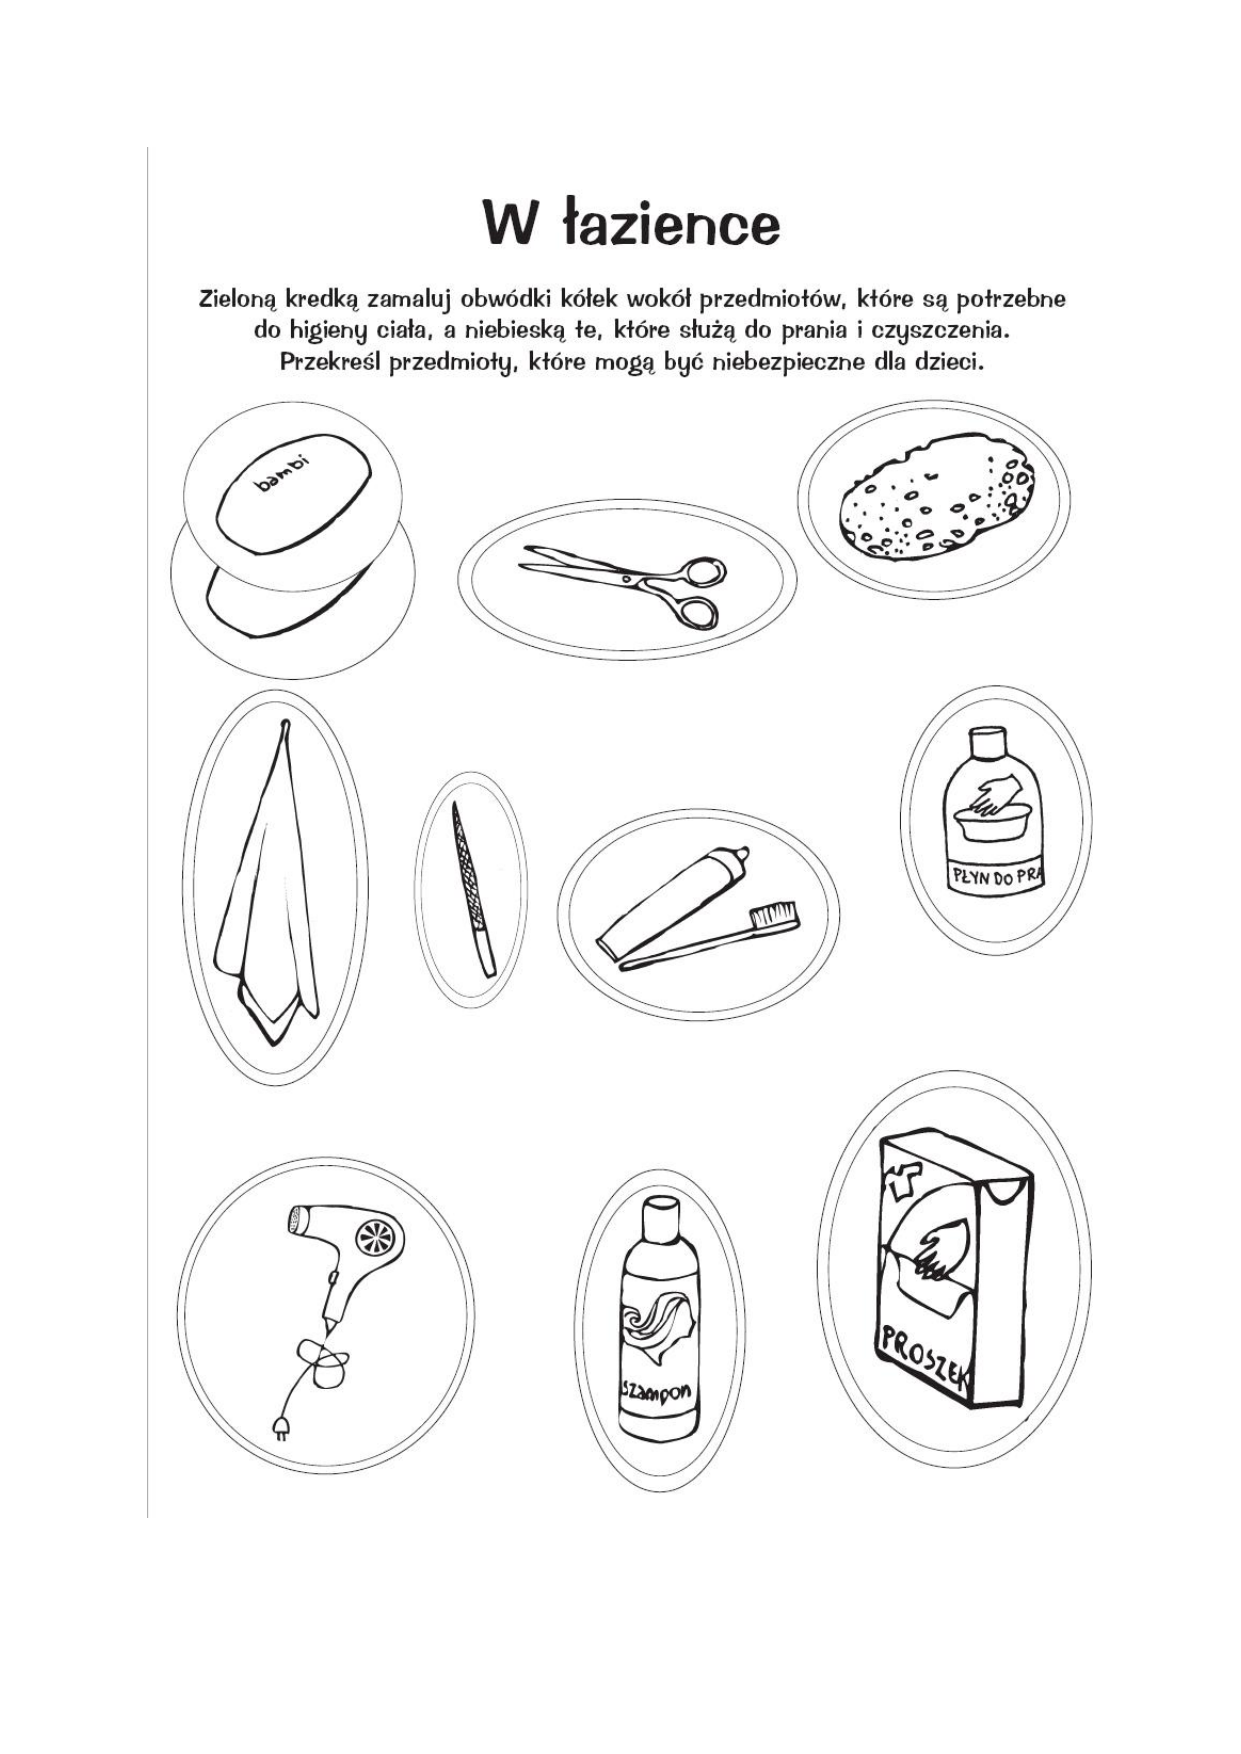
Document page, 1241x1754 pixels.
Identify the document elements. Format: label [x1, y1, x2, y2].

picture [147, 147, 1093, 1518]
